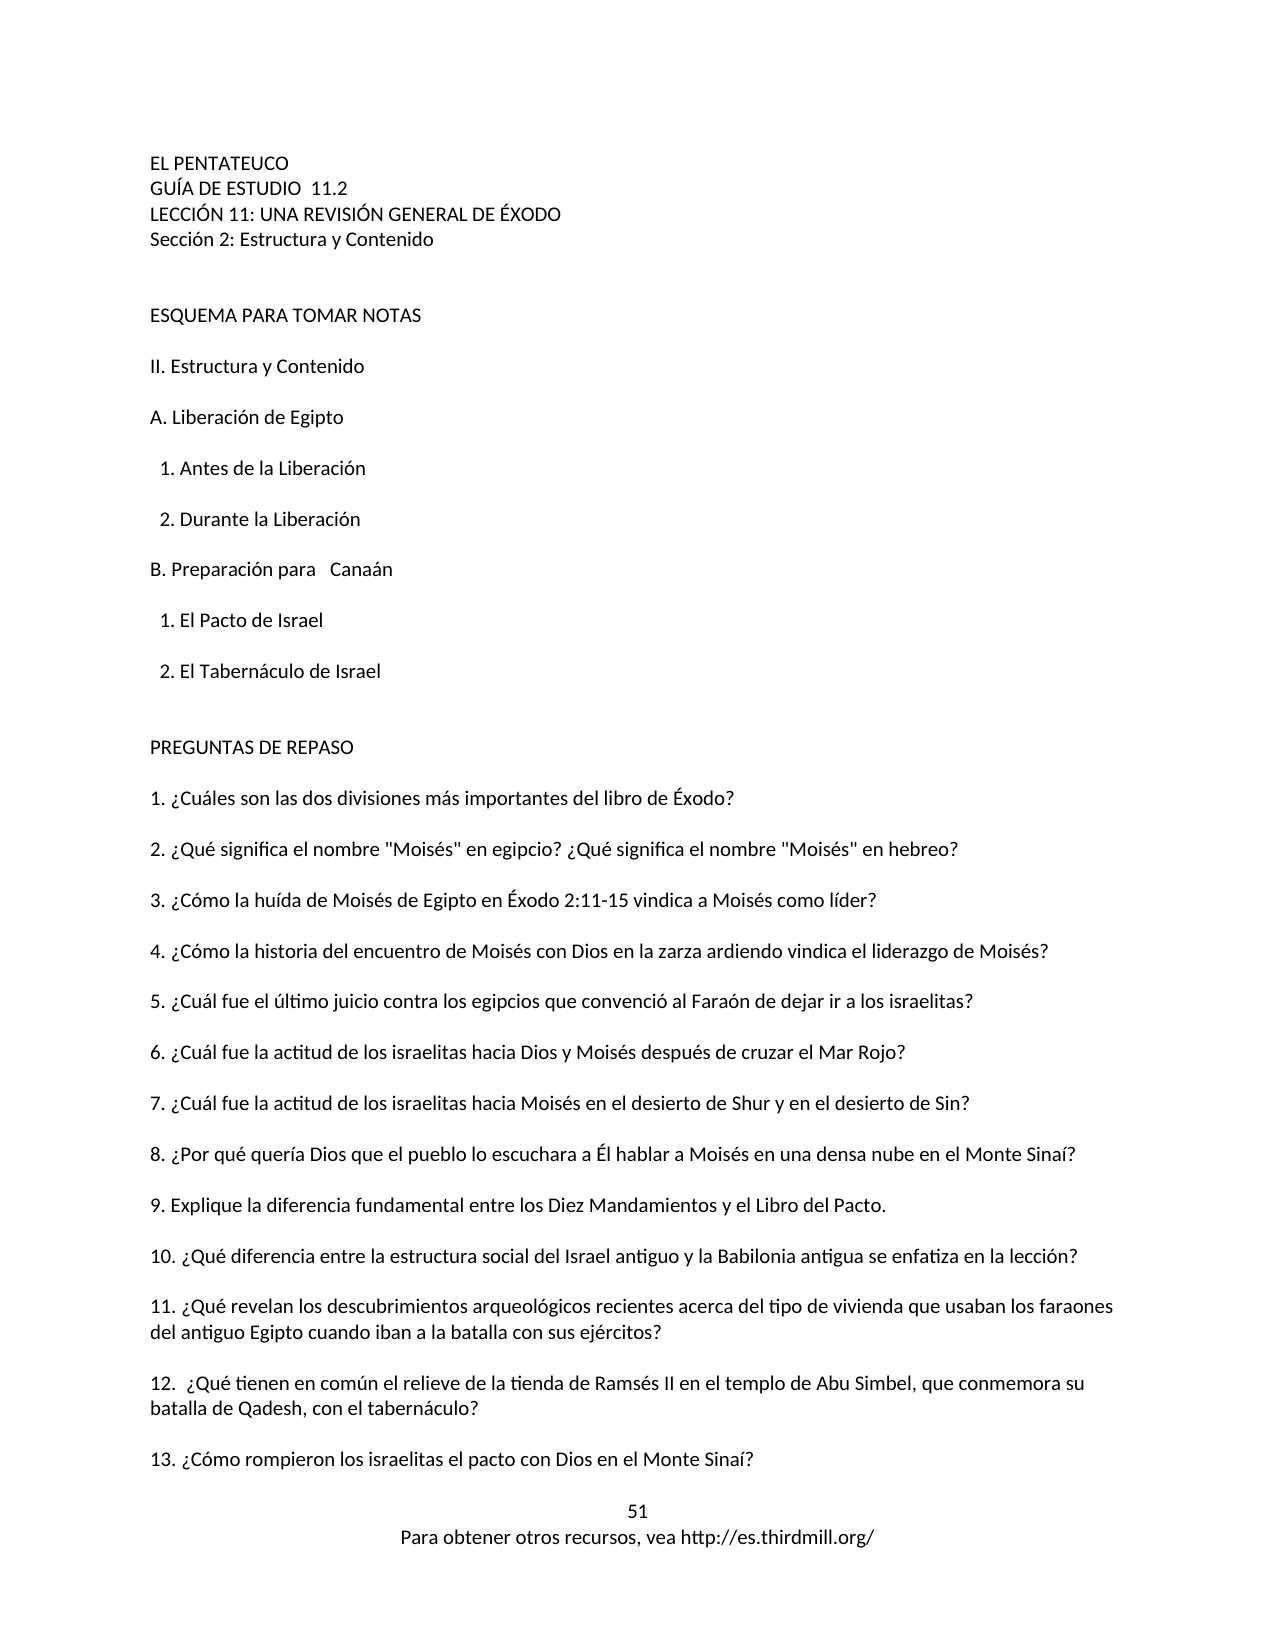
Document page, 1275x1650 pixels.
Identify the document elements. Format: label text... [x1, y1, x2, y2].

text II. Estructura y Contenido [150, 353, 1125, 379]
text 2. Durante la Liberación [150, 506, 1125, 531]
text Sección 2: Estructura y Contenido [150, 226, 1125, 252]
text 5. ¿Cuál fue el último juicio contra los egipcios que convenció al Faraón de dejar ir a los israelitas? [150, 989, 1125, 1014]
text GUÍA DE ESTUDIO 11.2 [150, 175, 1125, 201]
text PREGUNTAS DE REPASO [150, 734, 1125, 760]
text 10. ¿Qué diferencia entre la estructura social del Israel antiguo y la Babilonia antigua se enfatiza en la lección? [150, 1243, 1125, 1268]
text 7. ¿Cuál fue la actitud de los israelitas hacia Moisés en el desierto de Shur y en el desierto de Sin? [150, 1090, 1125, 1116]
text 2. ¿Qué significa el nombre "Moisés" en egipcio? ¿Qué significa el nombre "Moisés" en hebreo? [150, 836, 1125, 862]
text 1. Antes de la Liberación [150, 455, 1125, 480]
text EL PENTATEUCO [150, 150, 1125, 175]
text LECCIÓN 11: UNA REVISIÓN GENERAL DE ÉXODO [150, 201, 1125, 226]
text 12. ¿Qué tienen en común el relieve de la tienda de Ramsés II en el templo de Abu Simbel, que conmemora su batalla de Qadesh, con el tabernáculo? [150, 1370, 1125, 1421]
text 6. ¿Cuál fue la actitud de los israelitas hacia Dios y Moisés después de cruzar el Mar Rojo? [150, 1039, 1125, 1065]
text ESQUEMA PARA TOMAR NOTAS [150, 302, 1125, 328]
text 13. ¿Cómo rompieron los israelitas el pacto con Dios en el Monte Sinaí? [150, 1446, 1125, 1472]
text 1. ¿Cuáles son las dos divisiones más importantes del libro de Éxodo? [150, 785, 1125, 811]
text 9. Explique la diferencia fundamental entre los Diez Mandamientos y el Libro del Pacto. [150, 1192, 1125, 1217]
text 1. El Pacto de Israel [150, 607, 1125, 633]
text 4. ¿Cómo la historia del encuentro de Moisés con Dios en la zarza ardiendo vindica el liderazgo de Moisés? [150, 938, 1125, 963]
text A. Liberación de Egipto [150, 404, 1125, 429]
text 8. ¿Por qué quería Dios que el pueblo lo escuchara a Él hablar a Moisés en una densa nube en el Monte Sinaí? [150, 1141, 1125, 1167]
text 3. ¿Cómo la huída de Moisés de Egipto en Éxodo 2:11-15 vindica a Moisés como líder? [150, 887, 1125, 912]
text 2. El Tabernáculo de Israel [150, 658, 1125, 684]
text 11. ¿Qué revelan los descubrimientos arqueológicos recientes acerca del tipo de vivienda que usaban los faraones del antiguo Egipto cuando iban a la batalla con sus ejércitos? [150, 1294, 1125, 1344]
text B. Preparación para Canaán [150, 557, 1125, 582]
